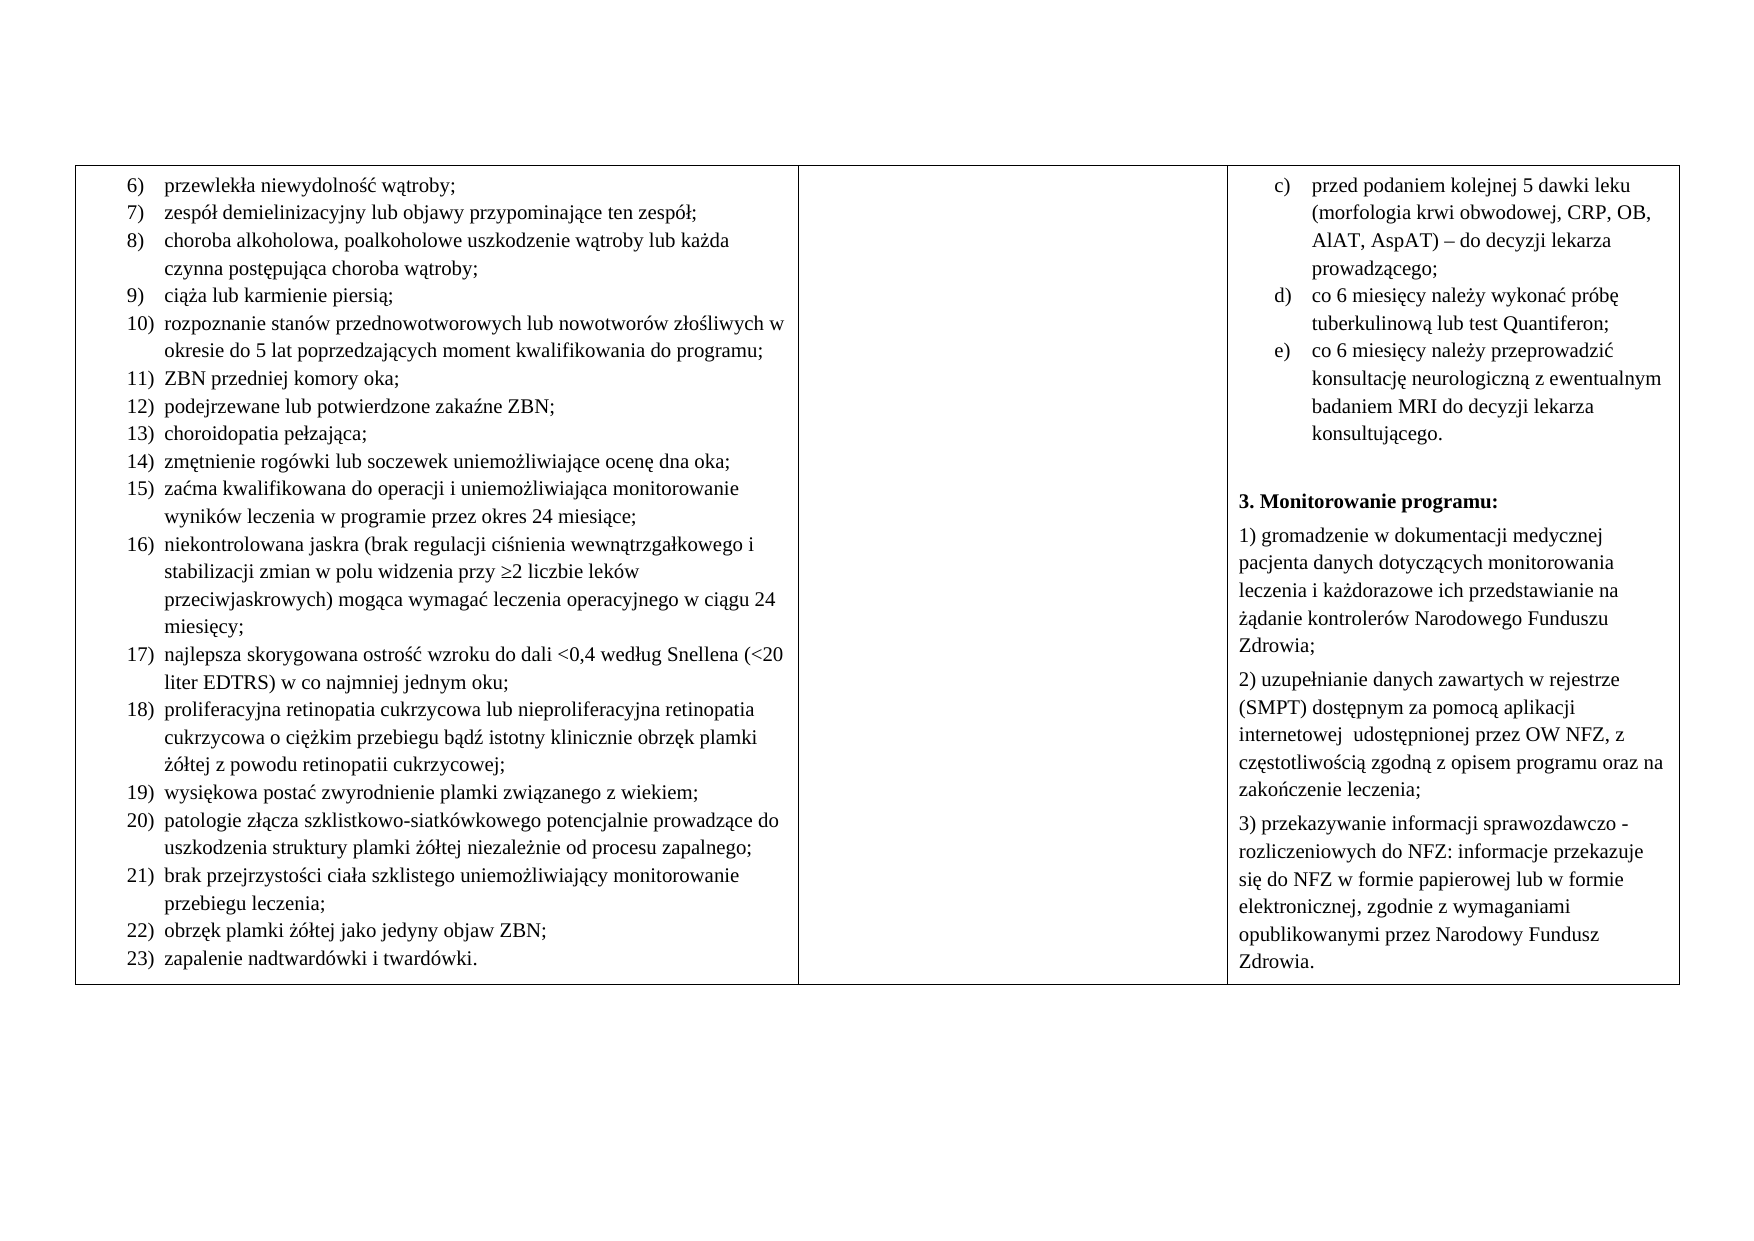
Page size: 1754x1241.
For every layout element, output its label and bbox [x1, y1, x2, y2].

table_cell [799, 166, 1227, 983]
table_cell [76, 166, 798, 983]
table_cell [1228, 166, 1679, 983]
